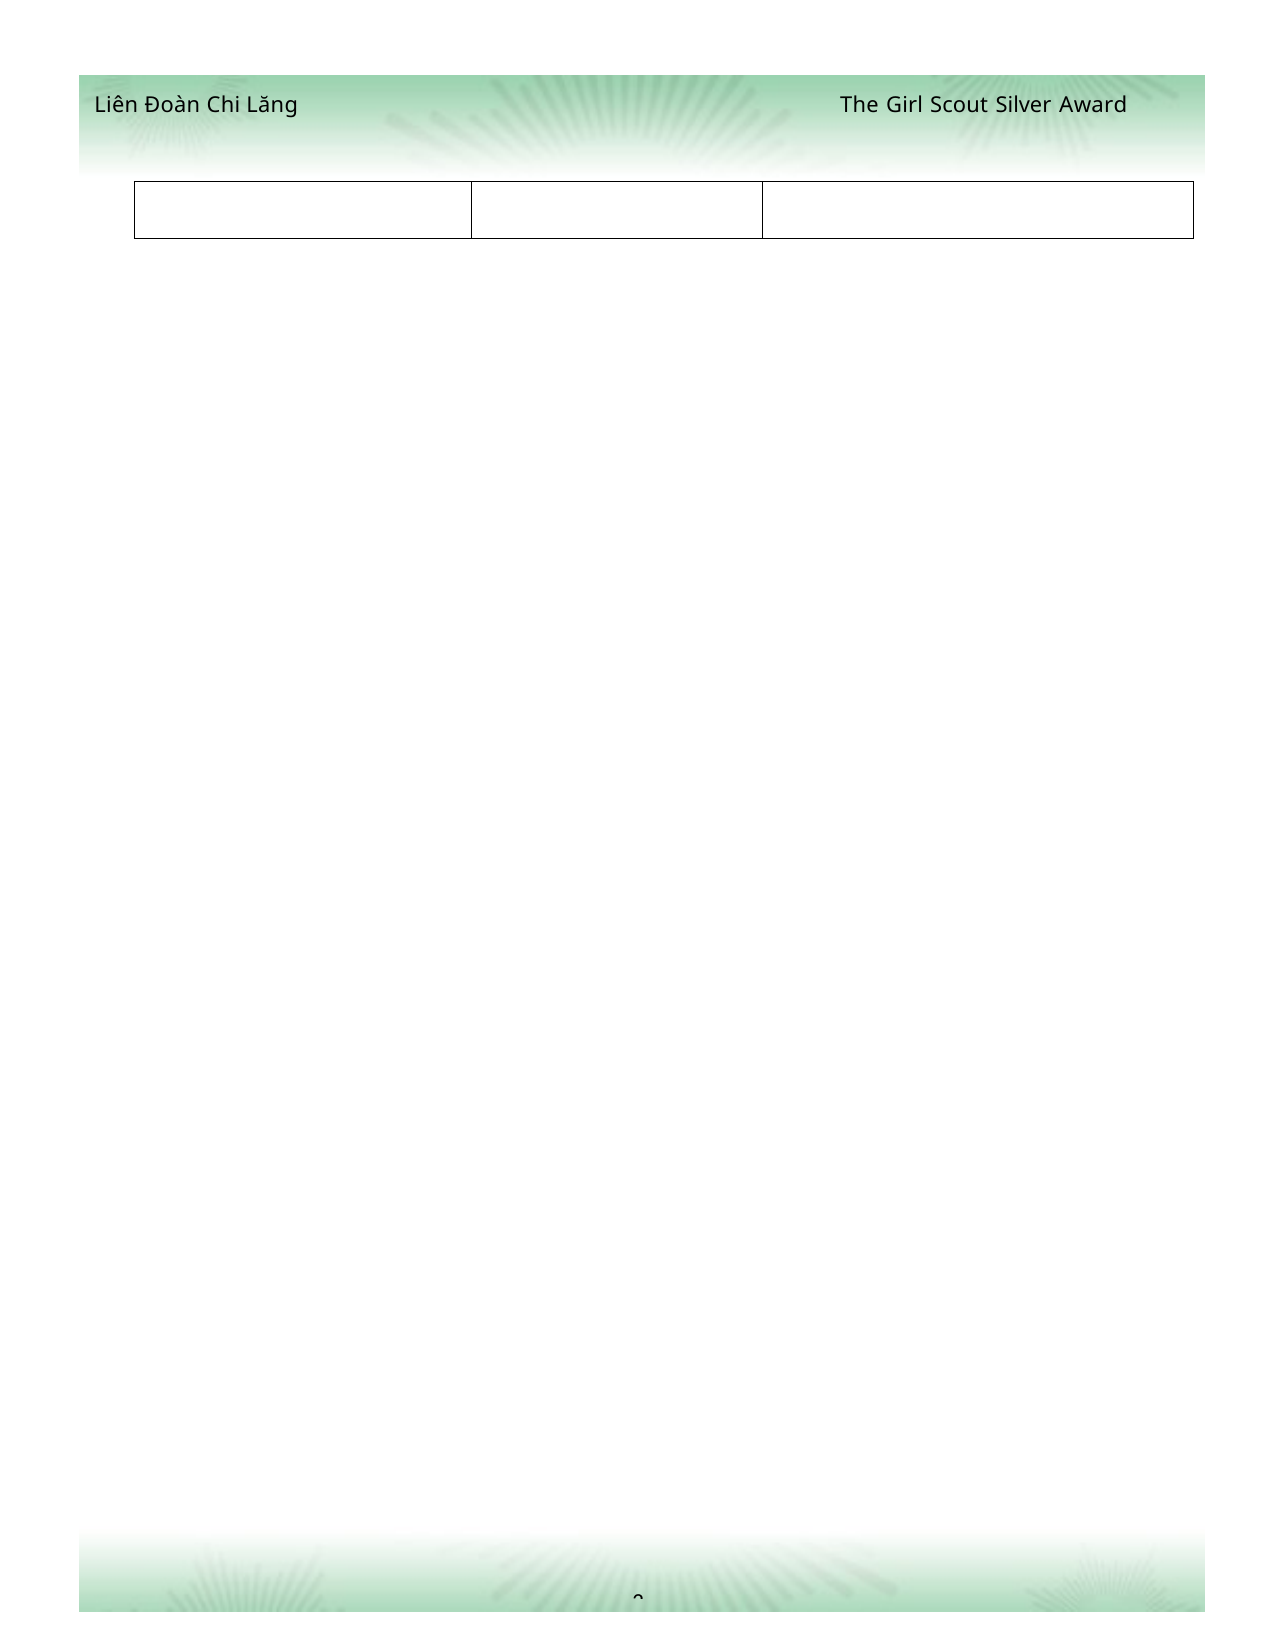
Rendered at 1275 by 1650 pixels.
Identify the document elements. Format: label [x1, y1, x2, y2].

picture [79, 1526, 1205, 1612]
table_cell [135, 182, 471, 238]
picture [79, 75, 1205, 182]
table_cell [763, 182, 1193, 238]
table_cell [472, 182, 762, 238]
